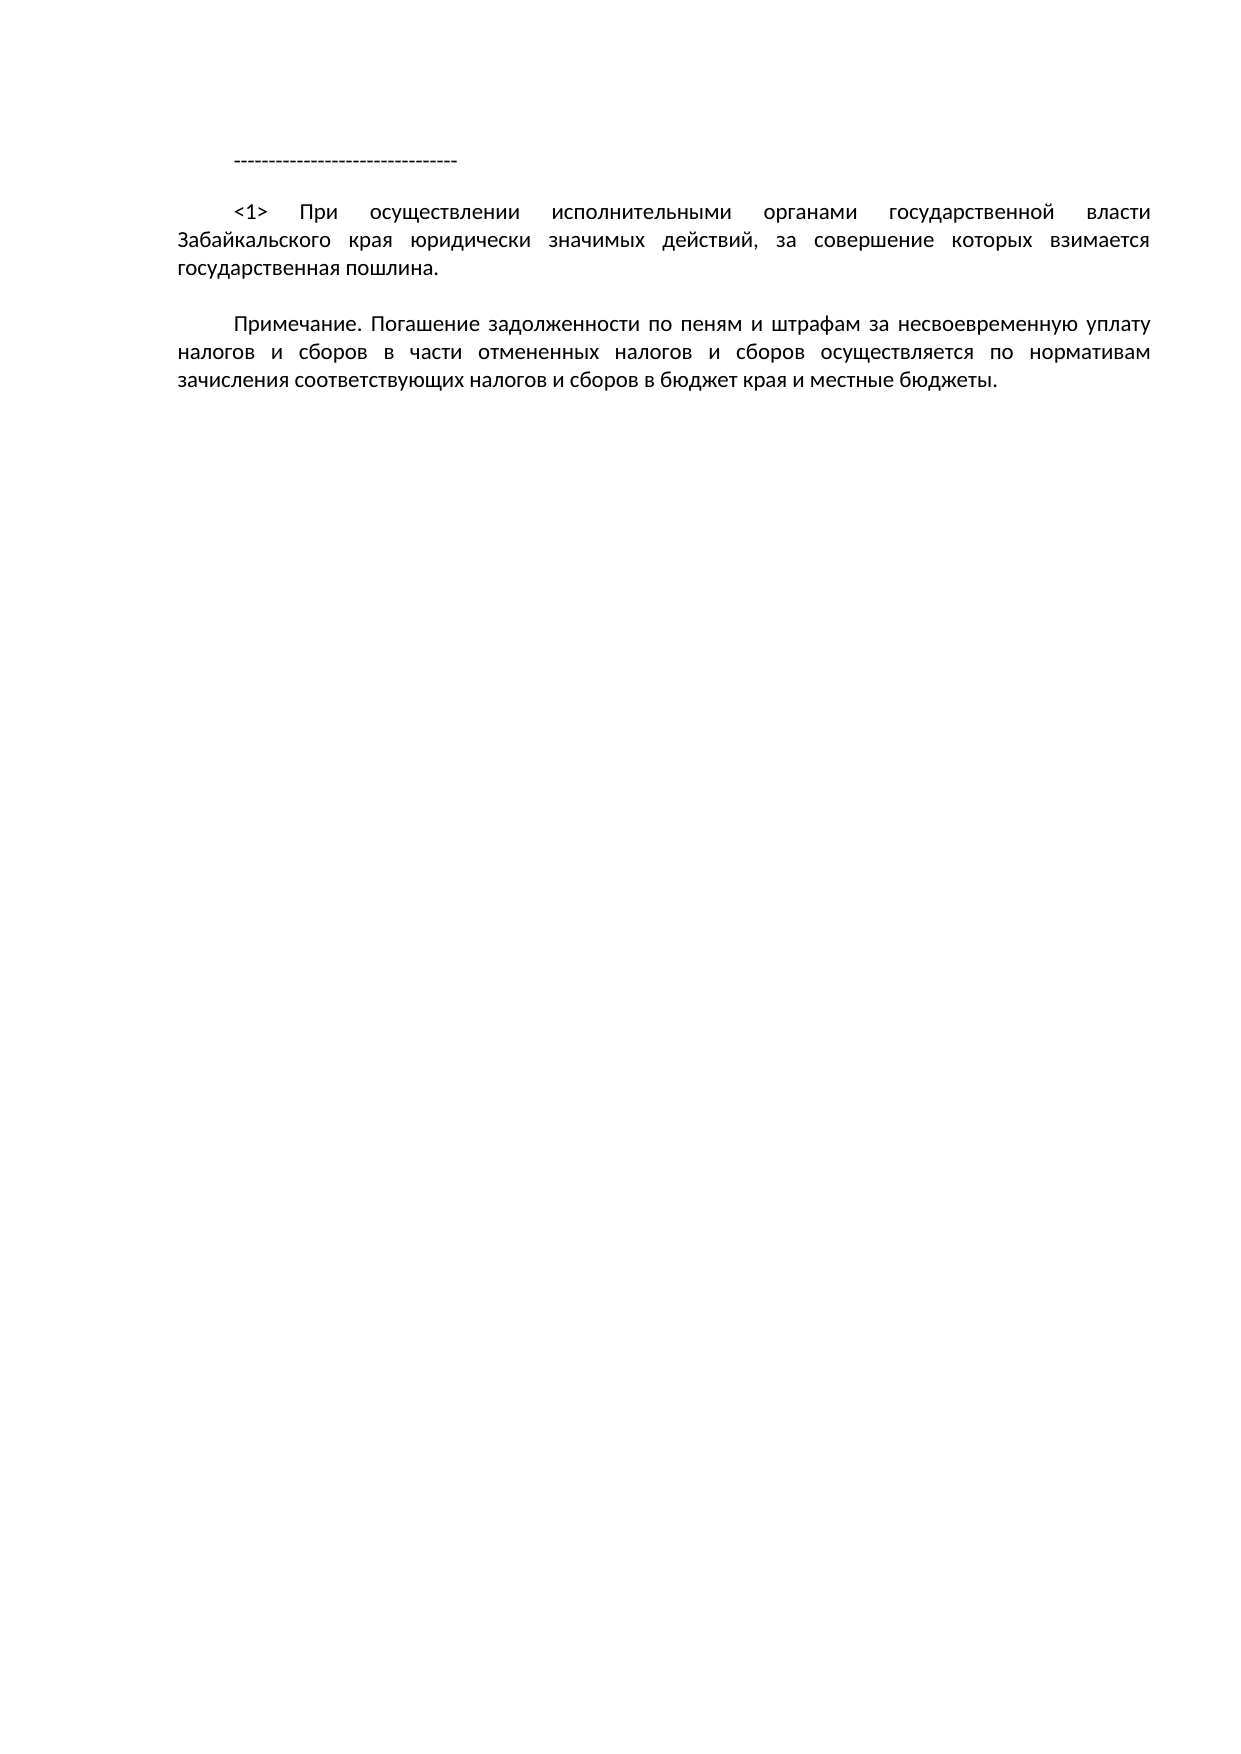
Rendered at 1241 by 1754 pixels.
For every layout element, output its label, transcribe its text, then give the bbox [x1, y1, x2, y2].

text <1> При осуществлении исполнительными органами государственной власти Забайкальского края юридически значимых действий, за совершение которых взимается государственная пошлина. [177, 197, 1152, 281]
text Примечание. Погашение задолженности по пеням и штрафам за несвоевременную уплату налогов и сборов в части отмененных налогов и сборов осуществляется по нормативам зачисления соответствующих налогов и сборов в бюджет края и местные бюджеты. [177, 309, 1152, 393]
text -------------------------------- [177, 146, 1152, 174]
